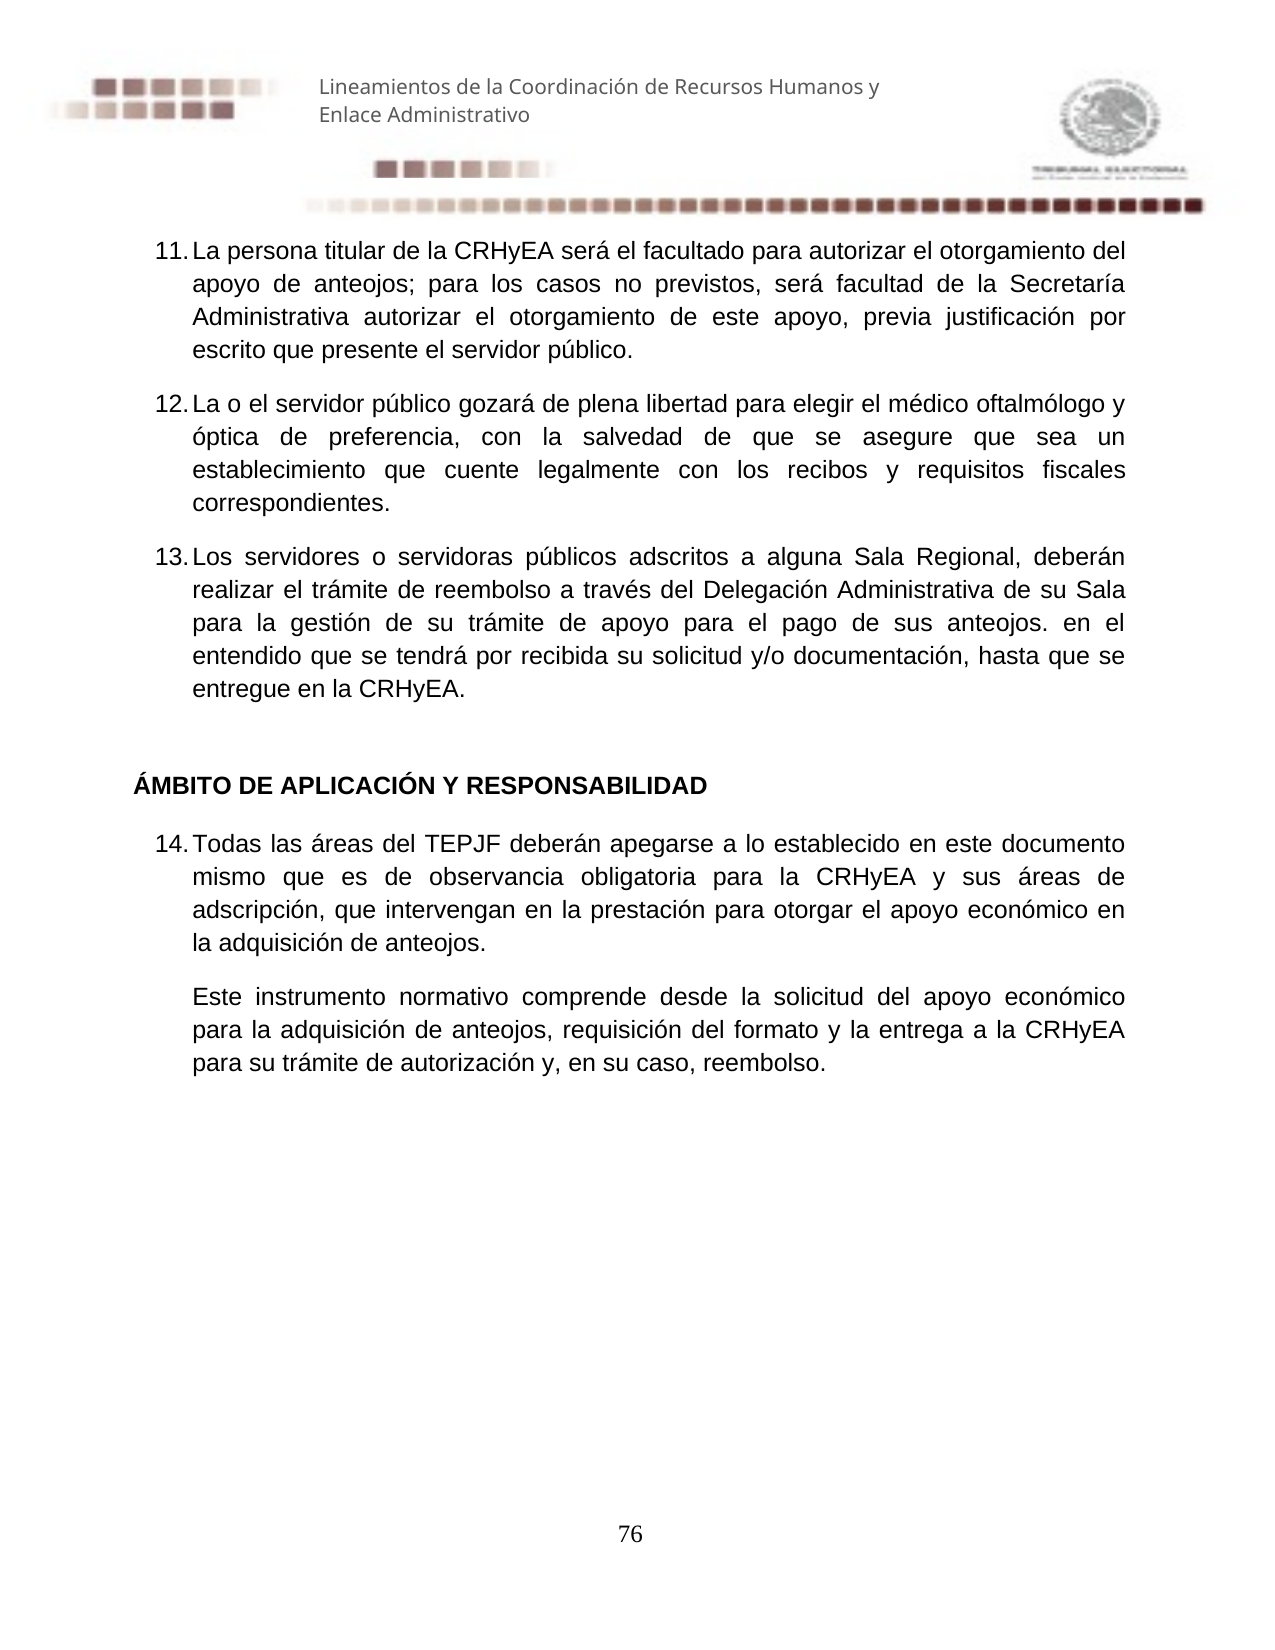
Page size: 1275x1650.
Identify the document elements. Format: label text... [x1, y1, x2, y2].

list La o el servidor público gozará de plena libertad para elegir el médico oftalmólogo y óptica de preferencia, con la salvedad de que se asegure que sea un establecimiento que cuente legalmente con los recibos y requisitos fiscales correspondientes. [154, 389, 1127, 517]
text ÁMBITO DE APLICACIÓN Y RESPONSABILIDAD [133, 771, 1122, 800]
picture [24, 49, 1248, 244]
list La persona titular de la CRHyEA será el facultado para autorizar el otorgamiento del apoyo de anteojos; para los casos no previstos, será facultad de la Secretaría Administrativa autorizar el otorgamiento de este apoyo, previa justificación por escrito que presente el servidor público. [154, 236, 1127, 364]
list Todas las áreas del TEPJF deberán apegarse a lo establecido en este documento mismo que es de observancia obligatoria para la CRHyEA y sus áreas de adscripción, que intervengan en la prestación para otorgar el apoyo económico en la adquisición de anteojos. [154, 829, 1127, 956]
text Este instrumento normativo comprende desde la solicitud del apoyo económico para la adquisición de anteojos, requisición del formato y la entrega a la CRHyEA para su trámite de autorización y, en su caso, reembolso. [192, 982, 1127, 1076]
list Los servidores o servidoras públicos adscritos a alguna Sala Regional, deberán realizar el trámite de reembolso a través del Delegación Administrativa de su Sala para la gestión de su trámite de apoyo para el pago de sus anteojos. en el entendido que se tendrá por recibida su solicitud y/o documentación, hasta que se entregue en la CRHyEA. [154, 542, 1127, 703]
